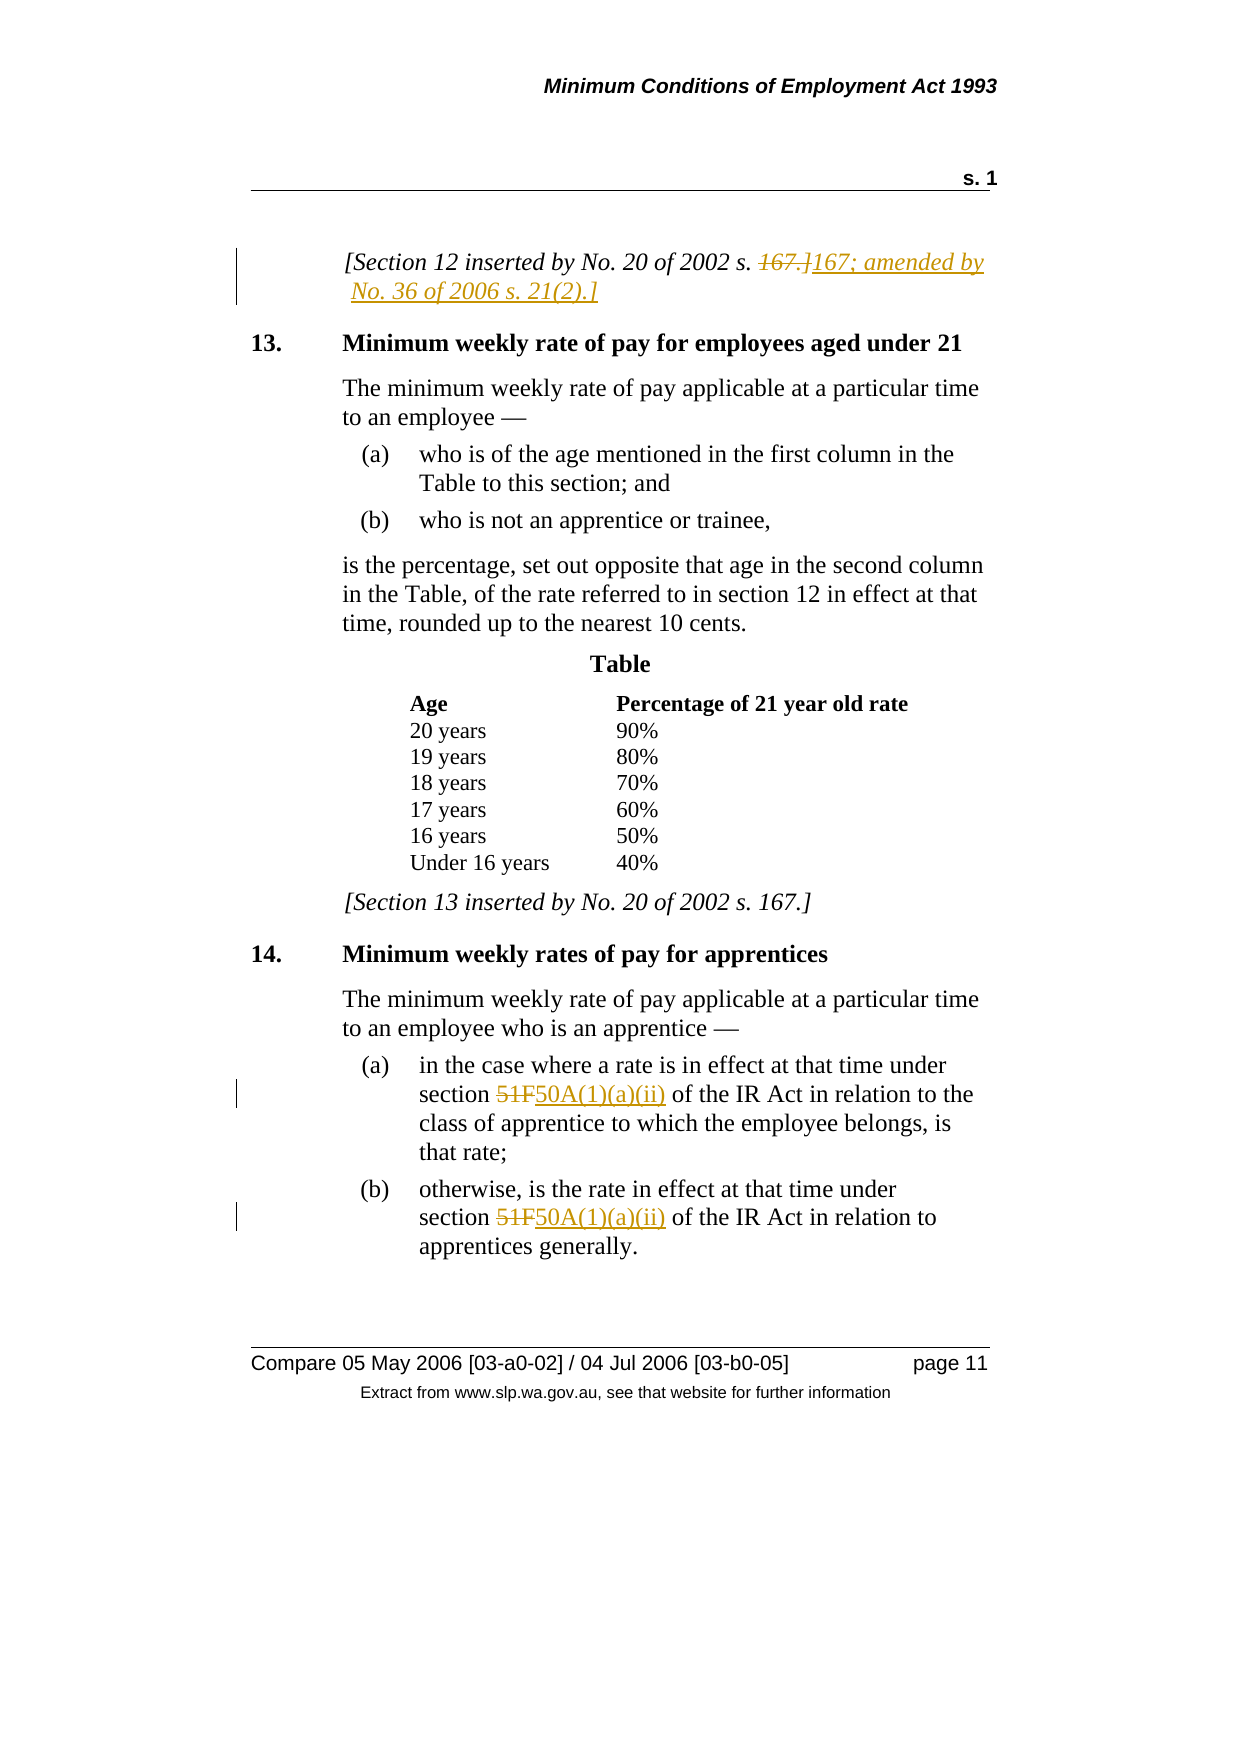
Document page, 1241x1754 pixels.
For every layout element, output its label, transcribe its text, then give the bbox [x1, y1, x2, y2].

text (b) otherwise, is the rate in effect at that time under section of the IR Act in relation to apprentices generally. [251, 1174, 990, 1260]
table_cell 80% [605, 743, 930, 769]
text (a) who is of the age mentioned in the first column in the Table to this section; and [251, 439, 990, 497]
table_cell 19 years [398, 743, 605, 769]
table_cell 17 years [398, 796, 605, 822]
text is the percentage, set out opposite that age in the second column in the Table, of the rate referred to in section 12 in effect at that time, rounded up to the nearest 10 cents. [251, 550, 990, 637]
text The minimum weekly rate of pay applicable at a particular time to an employee — [251, 373, 990, 431]
table_header Age [398, 690, 605, 717]
text The minimum weekly rate of pay applicable at a particular time to an employee who is an apprentice — [251, 984, 990, 1042]
text (a) in the case where a rate is in effect at that time under section of the IR Act in relation to the class of apprentice to which the employee belongs, is that rate; [251, 1050, 990, 1165]
table_cell 40% [605, 849, 930, 875]
text [Section 13 inserted by No. 20 of 2002 s. 167.] [251, 887, 990, 916]
subtitle 14. Minimum weekly rates of pay for apprentices [251, 939, 990, 968]
table_cell 20 years [398, 717, 605, 743]
table_cell 50% [605, 822, 930, 848]
table_header Percentage of 21 year old rate [605, 690, 930, 717]
table_cell 60% [605, 796, 930, 822]
table_cell 70% [605, 770, 930, 796]
text (b) who is not an apprentice or trainee, [251, 505, 990, 534]
text [Section 12 inserted by No. 20 of 2002 s. [251, 247, 990, 305]
table_cell 18 years [398, 770, 605, 796]
subtitle Table [251, 649, 990, 678]
table_cell Under 16 years [398, 849, 605, 875]
subtitle 13. Minimum weekly rate of pay for employees aged under 21 [251, 328, 990, 357]
table_cell 90% [605, 717, 930, 743]
table_cell 16 years [398, 822, 605, 848]
